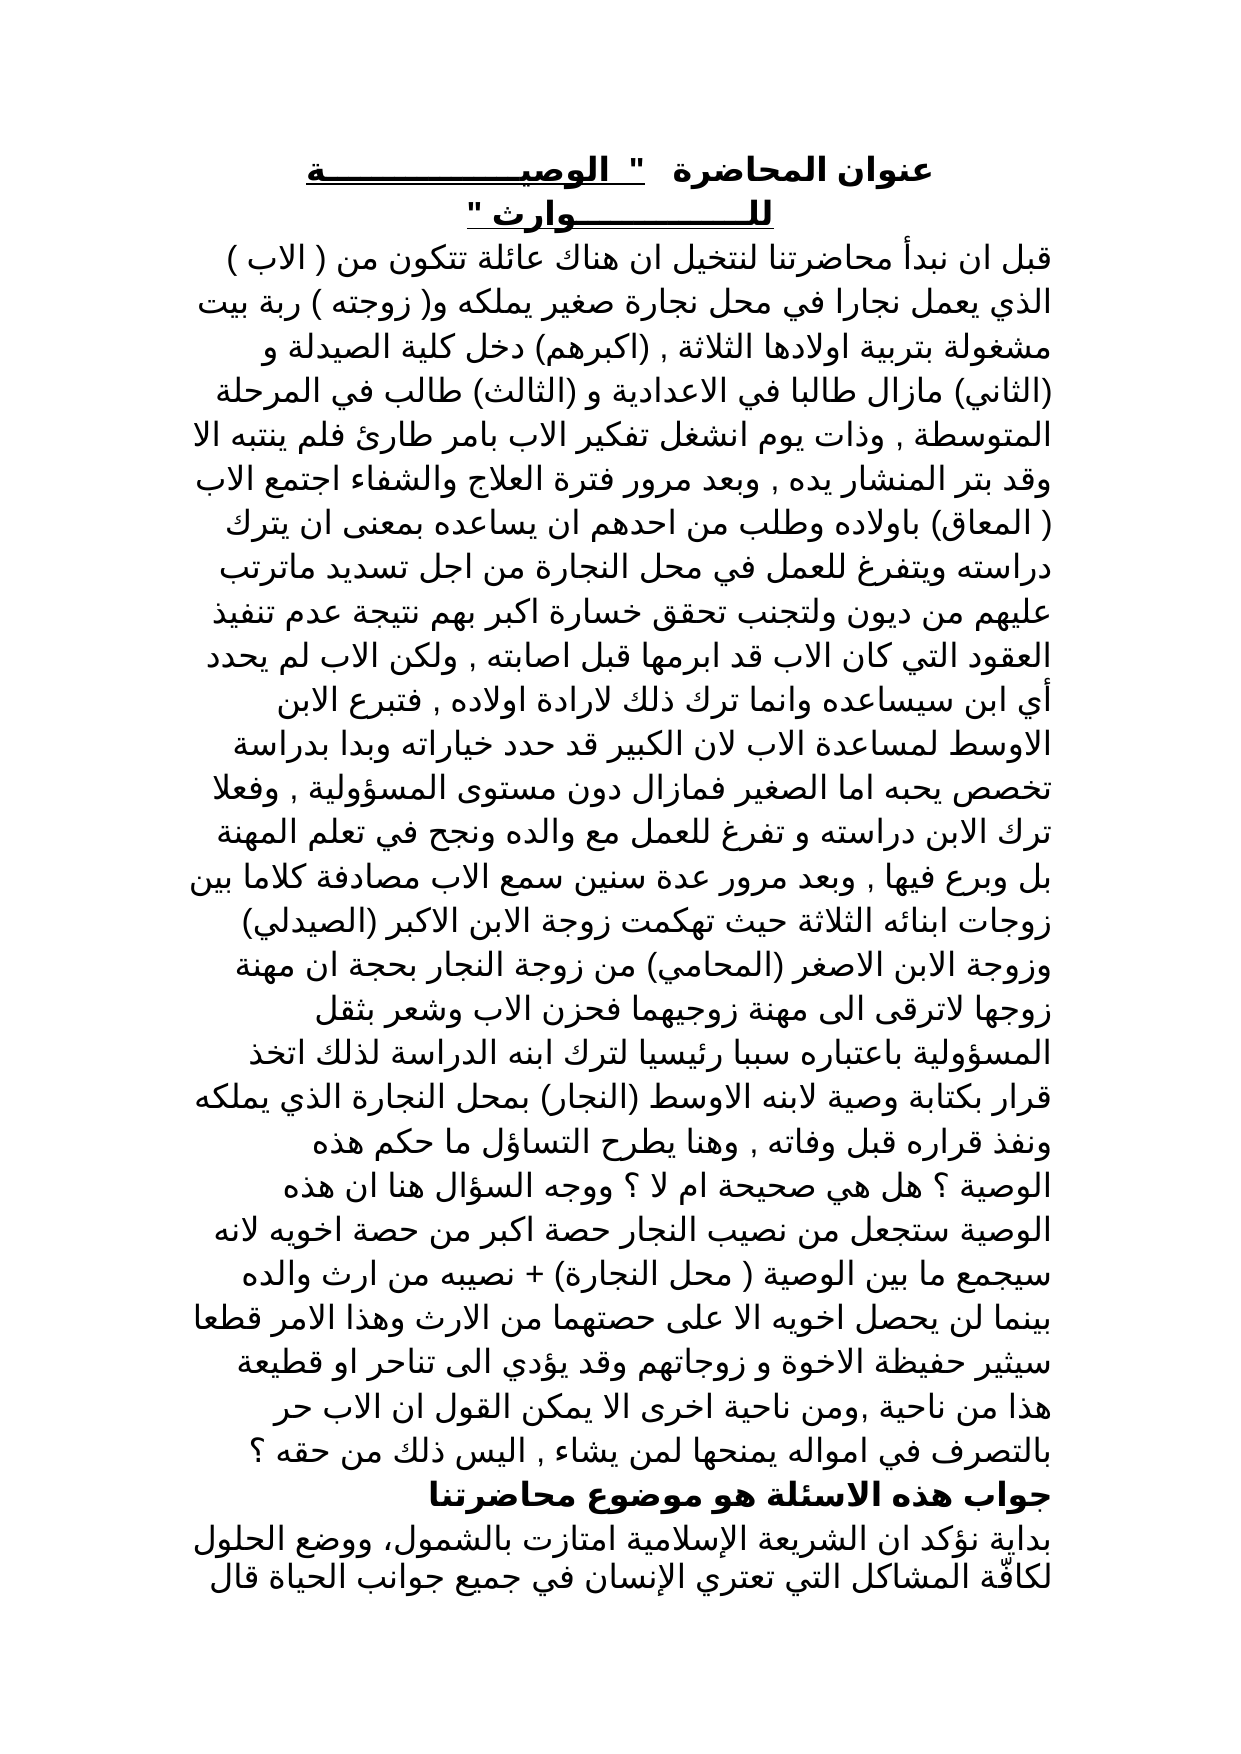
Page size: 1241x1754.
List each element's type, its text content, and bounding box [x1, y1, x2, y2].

text عنوان المحاضرة " الوصيـــــــــــــــــة للـــــــــــــــوارث " [187, 150, 1053, 233]
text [187, 1519, 1053, 1596]
text قبل ان نبدأ محاضرتنا لنتخيل ان هناك عائلة تتكون من ( الاب ) الذي يعمل نجارا في محل نجارة صغير يملكه و( زوجته ) ربة بيت مشغولة بتربية اولادها الثلاثة , (اكبرهم) دخل كلية الصيدلة و (الثاني) مازال طالبا في الاعدادية و (الثالث) طالب في المرحلة المتوسطة , وذات يوم انشغل تفكير الاب بامر طارئ فلم ينتبه الا وقد بتر المنشار يده , وبعد مرور فترة العلاج والشفاء اجتمع الاب ( المعاق) باولاده وطلب من احدهم ان يساعده بمعنى ان يترك دراسته ويتفرغ للعمل في محل النجارة من اجل تسديد ماترتب عليهم من ديون ولتجنب تحقق خسارة اكبر بهم نتيجة عدم تنفيذ العقود التي كان الاب قد ابرمها قبل اصابته , ولكن الاب لم يحدد أي ابن سيساعده وانما ترك ذلك لارادة اولاده , فتبرع الابن الاوسط لمساعدة الاب لان الكبير قد حدد خياراته وبدا بدراسة تخصص يحبه اما الصغير فمازال دون مستوى المسؤولية , وفعلا ترك الابن دراسته و تفرغ للعمل مع والده ونجح في تعلم المهنة بل وبرع فيها , وبعد مرور عدة سنين سمع الاب مصادفة كلاما بين زوجات ابنائه الثلاثة حيث تهكمت زوجة الابن الاكبر (الصيدلي) وزوجة الابن الاصغر (المحامي) من زوجة النجار بحجة ان مهنة زوجها لاترقى الى مهنة زوجيهما فحزن الاب وشعر بثقل المسؤولية باعتباره سببا رئيسيا لترك ابنه الدراسة لذلك اتخذ قرار بكتابة وصية لابنه الاوسط (النجار) بمحل النجارة الذي يملكه ونفذ قراره قبل وفاته , وهنا يطرح التساؤل ما حكم هذه الوصية ؟ هل هي صحيحة ام لا ؟ ووجه السؤال هنا ان هذه الوصية ستجعل من نصيب النجار حصة اكبر من حصة اخويه لانه سيجمع ما بين الوصية ( محل النجارة) + نصيبه من ارث والده بينما لن يحصل اخويه الا على حصتهما من الارث وهذا الامر قطعا سيثير حفيظة الاخوة و زوجاتهم وقد يؤدي الى تناحر او قطيعة هذا من ناحية ,ومن ناحية اخرى الا يمكن القول ان الاب حر بالتصرف في امواله يمنحها لمن يشاء , اليس ذلك من حقه ؟ [187, 238, 1053, 1469]
text جواب هذه الاسئلة هو موضوع محاضرتنا [187, 1475, 1053, 1513]
